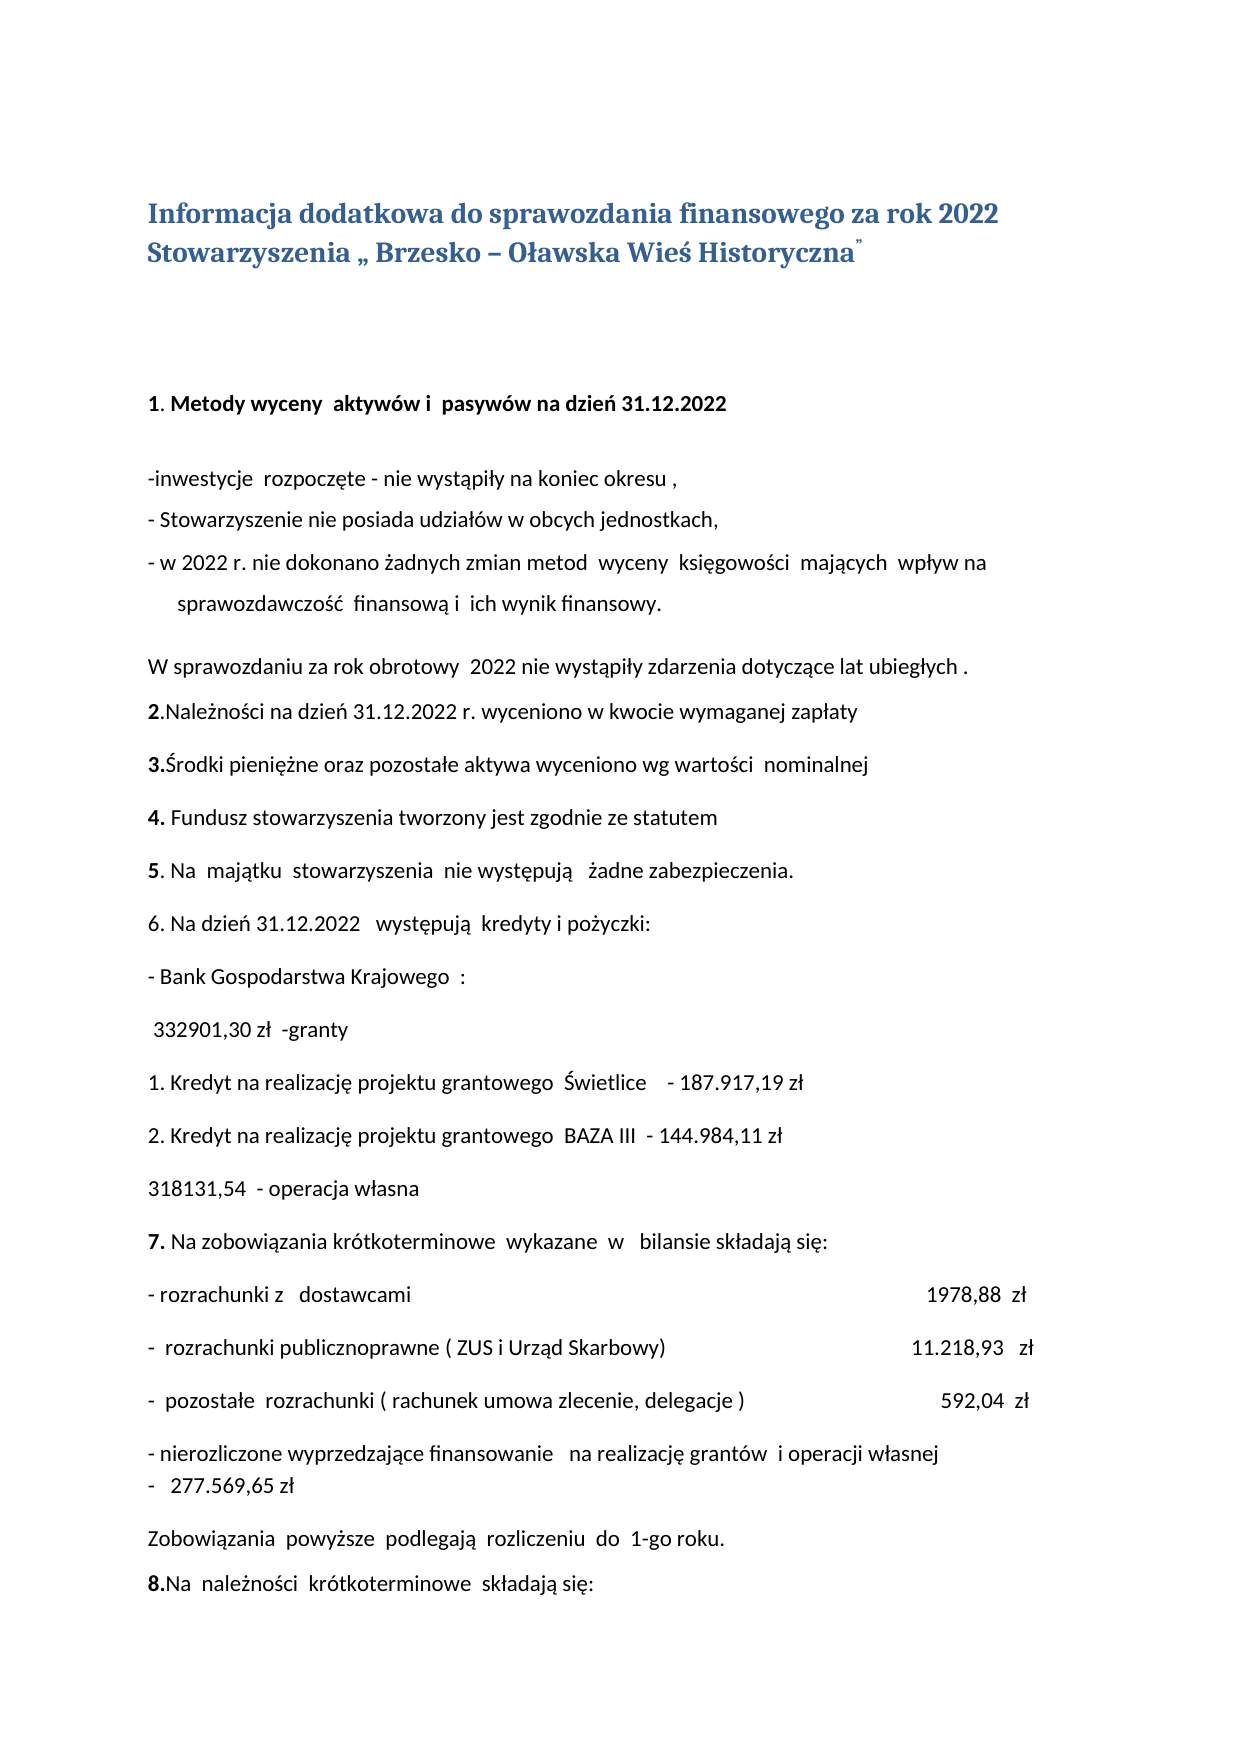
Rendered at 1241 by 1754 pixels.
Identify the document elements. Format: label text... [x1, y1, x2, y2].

subtitle Informacja dodatkowa do sprawozdania finansowego za rok 2022 Stowarzyszenia „ Brzesko – Oławska Wieś Historyczna” [148, 198, 1093, 270]
text - Bank Gospodarstwa Krajowego : [148, 962, 1093, 990]
text - nierozliczone wyprzedzające finansowanie na realizację grantów i operacji własnej - 277.569,65 zł [148, 1439, 1093, 1499]
list -inwestycje rozpoczęte - nie wystąpiły na koniec okresu , [148, 464, 1093, 492]
text 332901,30 zł -granty [148, 1015, 1093, 1043]
text 2. Kredyt na realizację projektu grantowego BAZA III - 144.984,11 zł [148, 1121, 1093, 1149]
text 7. Na zobowiązania krótkoterminowe wykazane w bilansie składają się: [148, 1227, 1093, 1255]
text 1. Kredyt na realizację projektu grantowego Świetlice - 187.917,19 zł [148, 1068, 1093, 1096]
text 8.Na należności krótkoterminowe składają się: [148, 1569, 1093, 1597]
text Zobowiązania powyższe podlegają rozliczeniu do 1-go roku. [148, 1524, 1093, 1553]
text 2.Należności na dzień 31.12.2022 r. wyceniono w kwocie wymaganej zapłaty [148, 697, 1093, 725]
text 4. Fundusz stowarzyszenia tworzony jest zgodnie ze statutem [148, 803, 1093, 831]
text 3.Środki pieniężne oraz pozostałe aktywa wyceniono wg wartości nominalnej [148, 750, 1093, 778]
list 1. Metody wyceny aktywów i pasywów na dzień 31.12.2022 [148, 389, 1093, 417]
list - Stowarzyszenie nie posiada udziałów w obcych jednostkach, [148, 506, 1093, 534]
text 6. Na dzień 31.12.2022 występują kredyty i pożyczki: [148, 909, 1093, 937]
text - rozrachunki publicznoprawne ( ZUS i Urząd Skarbowy) 11.218,93 zł [148, 1333, 1093, 1361]
text W sprawozdaniu za rok obrotowy 2022 nie wystąpiły zdarzenia dotyczące lat ubiegłych . [148, 652, 1093, 680]
text - pozostałe rozrachunki ( rachunek umowa zlecenie, delegacje ) 592,04 zł [148, 1386, 1093, 1414]
text 5. Na majątku stowarzyszenia nie występują żadne zabezpieczenia. [148, 856, 1093, 884]
text 318131,54 - operacja własna [148, 1174, 1093, 1202]
list - w 2022 r. nie dokonano żadnych zmian metod wyceny księgowości mających wpływ na sprawozdawczość finansową i ich wynik finansowy. [148, 548, 1093, 618]
text - rozrachunki z dostawcami 1978,88 zł [148, 1280, 1093, 1308]
